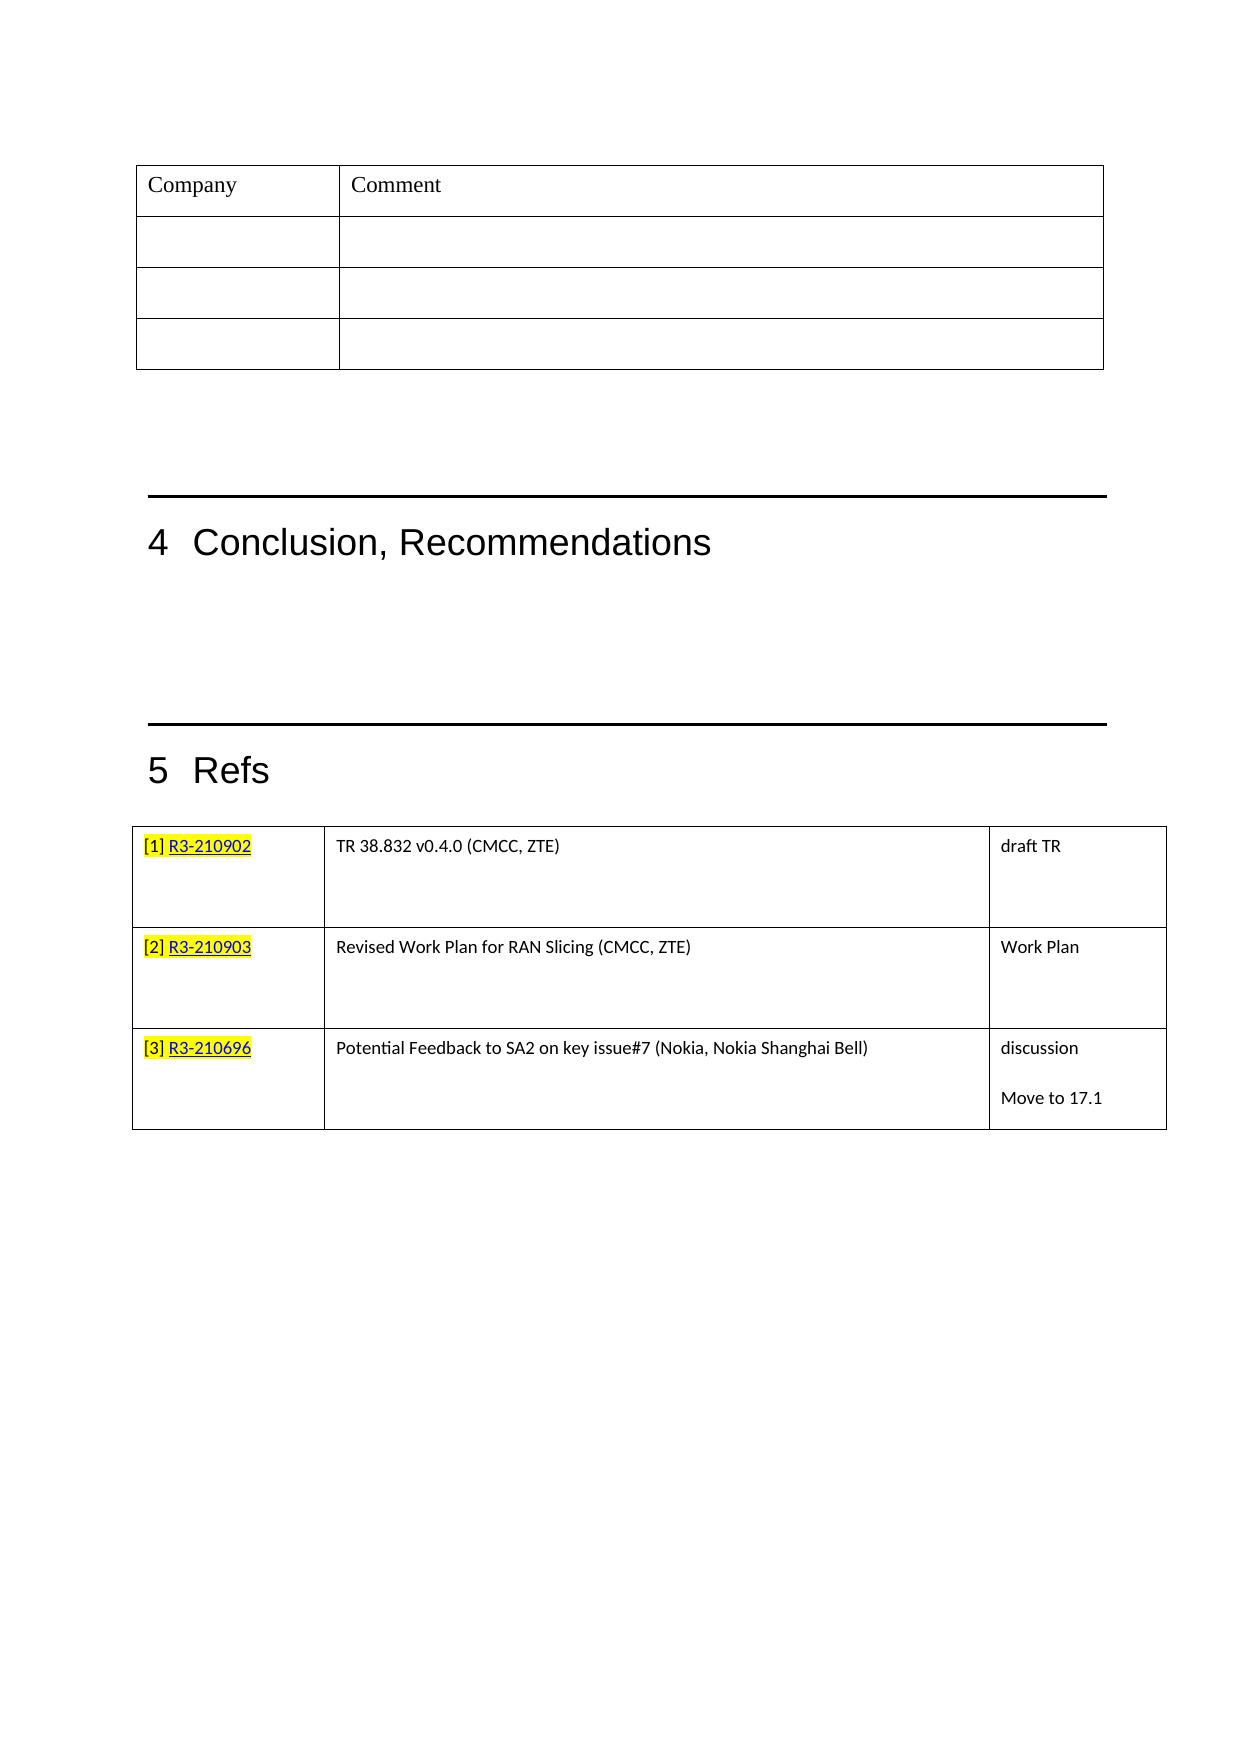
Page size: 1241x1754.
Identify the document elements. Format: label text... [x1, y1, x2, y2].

table_cell [3] R3-210696 [133, 1029, 324, 1129]
table_header Comment [340, 166, 1103, 216]
subtitle Refs [148, 726, 1107, 807]
table_header [1] R3-210902 [133, 827, 324, 927]
subtitle Conclusion, Recommendations [148, 498, 1107, 579]
table_header Company [137, 166, 339, 216]
table_cell Revised Work Plan for RAN Slicing (CMCC, ZTE) [325, 928, 989, 1028]
table_cell [340, 268, 1103, 318]
table_cell [137, 217, 339, 267]
table_cell [340, 319, 1103, 369]
table_header TR 38.832 v0.4.0 (CMCC, ZTE) [325, 827, 989, 927]
table_cell [137, 319, 339, 369]
table_header draft TR [990, 827, 1166, 927]
table_cell discussion Move to 17.1 [990, 1029, 1166, 1129]
table_cell [340, 217, 1103, 267]
table_cell [2] R3-210903 [133, 928, 324, 1028]
table_cell [137, 268, 339, 318]
table_cell Potential Feedback to SA2 on key issue#7 (Nokia, Nokia Shanghai Bell) [325, 1029, 989, 1129]
table_cell Work Plan [990, 928, 1166, 1028]
